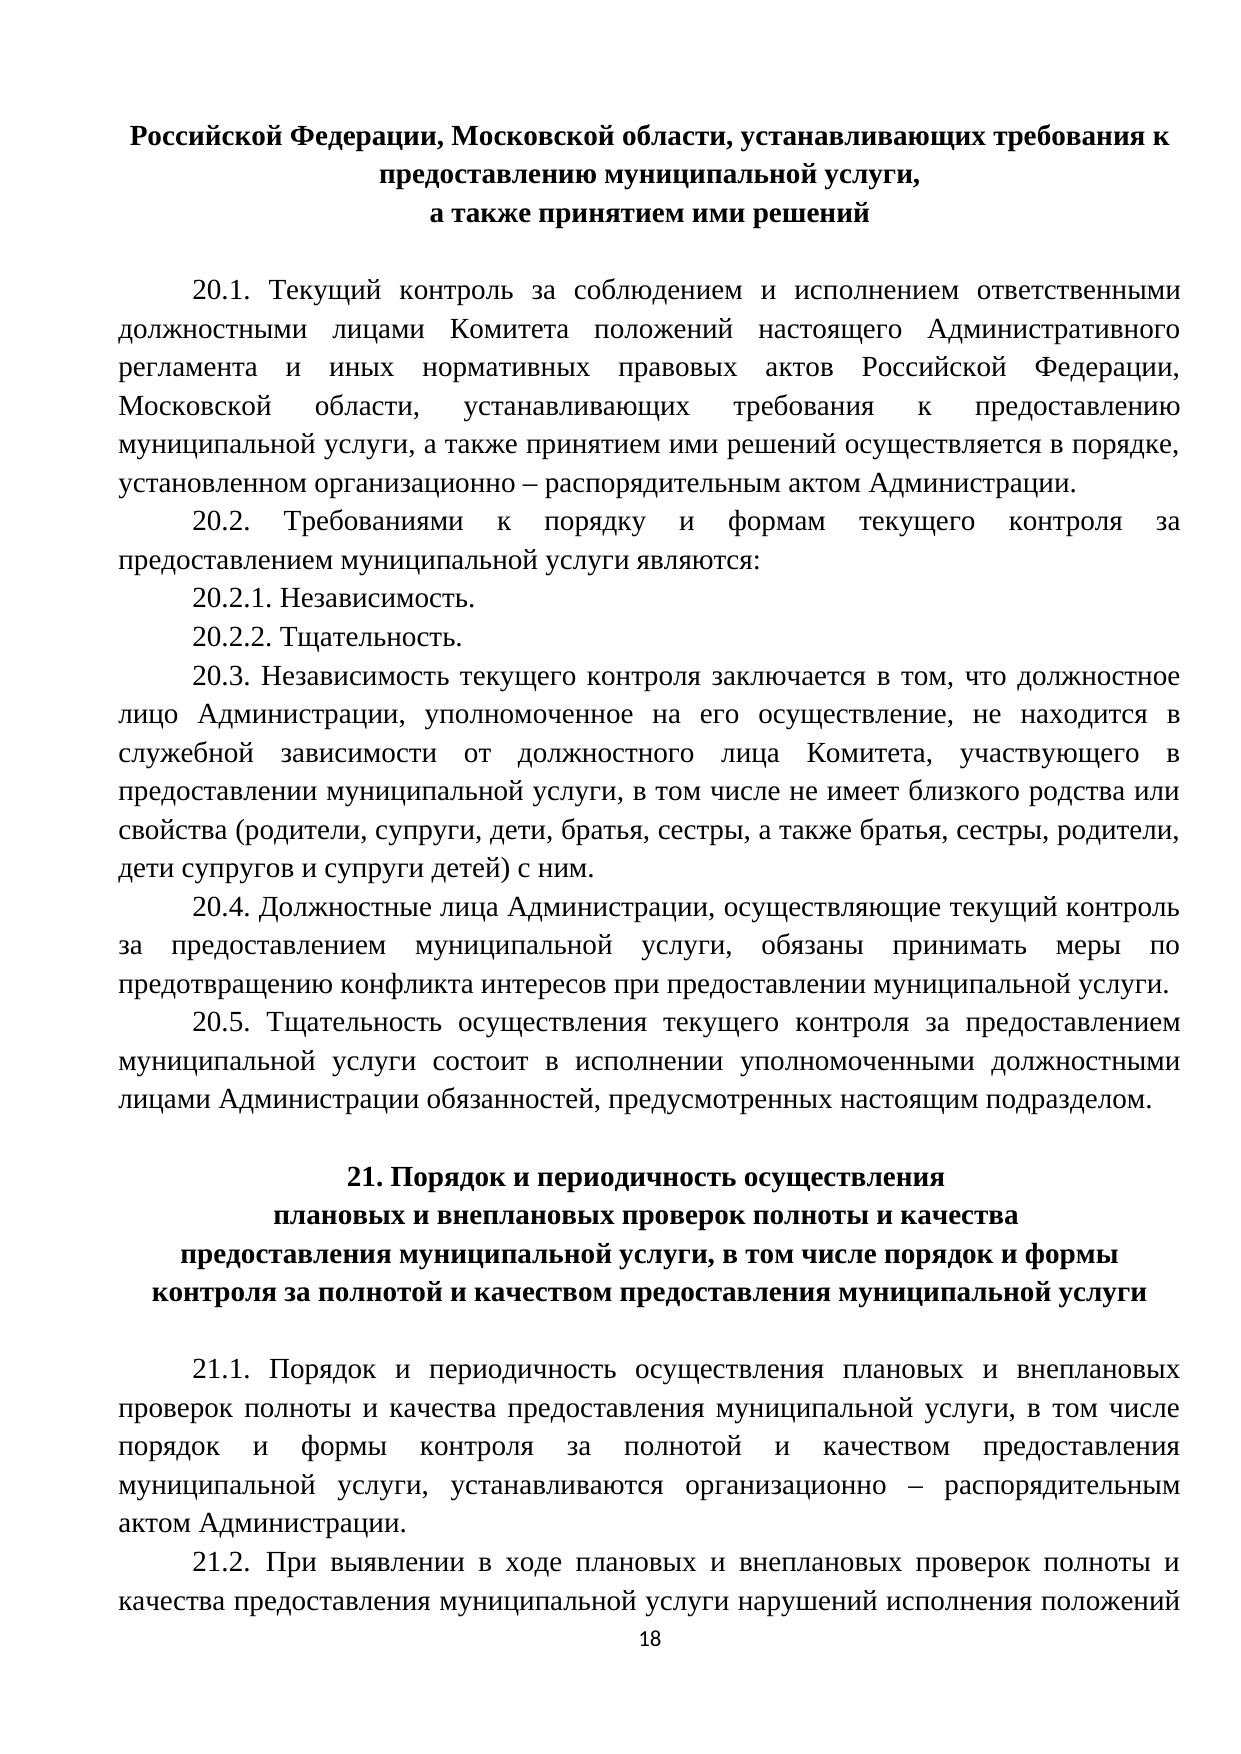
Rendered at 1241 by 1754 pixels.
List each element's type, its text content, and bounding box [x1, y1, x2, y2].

list 20.4. Должностные лица Администрации, осуществляющие текущий контроль за предоставлением муниципальной услуги, обязаны принимать меры по предотвращению конфликта интересов при предоставлении муниципальной услуги. [118, 889, 1181, 999]
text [118, 118, 1181, 190]
text 21. Порядок и периодичность осуществления плановых и внеплановых проверок полноты и качества предоставления муниципальной услуги, в том числе порядок и формы контроля за полнотой и качеством предоставления муниципальной услуги [118, 1159, 1181, 1308]
list 20.3. Независимость текущего контроля заключается в том, что должностное лицо Администрации, уполномоченное на его осуществление, не находится в служебной зависимости от должностного лица Комитета, участвующего в предоставлении муниципальной услуги, в том числе не имеет близкого родства или свойства (родители, супруги, дети, братья, сестры, а также братья, сестры, родители, дети супругов и супруги детей) с ним. [118, 658, 1181, 884]
list 20.2.1. Независимость. [118, 581, 1181, 614]
text 21.1. Порядок и периодичность осуществления плановых и внеплановых проверок полноты и качества предоставления муниципальной услуги, в том числе порядок и формы контроля за полнотой и качеством предоставления муниципальной услуги, устанавливаются организационно – распорядительным актом Администрации. [118, 1351, 1181, 1539]
text а также принятием ими решений [118, 195, 1181, 229]
list 20.5. Тщательность осуществления текущего контроля за предоставлением муниципальной услуги состоит в исполнении уполномоченными должностными лицами Администрации обязанностей, предусмотренных настоящим подразделом. [118, 1004, 1181, 1115]
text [118, 1544, 1181, 1616]
list 20.2. Требованиями к порядку и формам текущего контроля за предоставлением муниципальной услуги являются: [118, 503, 1181, 576]
text 20.1. Текущий контроль за соблюдением и исполнением ответственными должностными лицами Комитета положений настоящего Административного регламента и иных нормативных правовых актов Российской Федерации, Московской области, устанавливающих требования к предоставлению муниципальной услуги, а также принятием ими решений осуществляется в порядке, установленном организационно – распорядительным актом Администрации. [118, 272, 1181, 498]
list 20.2.2. Тщательность. [118, 619, 1181, 653]
